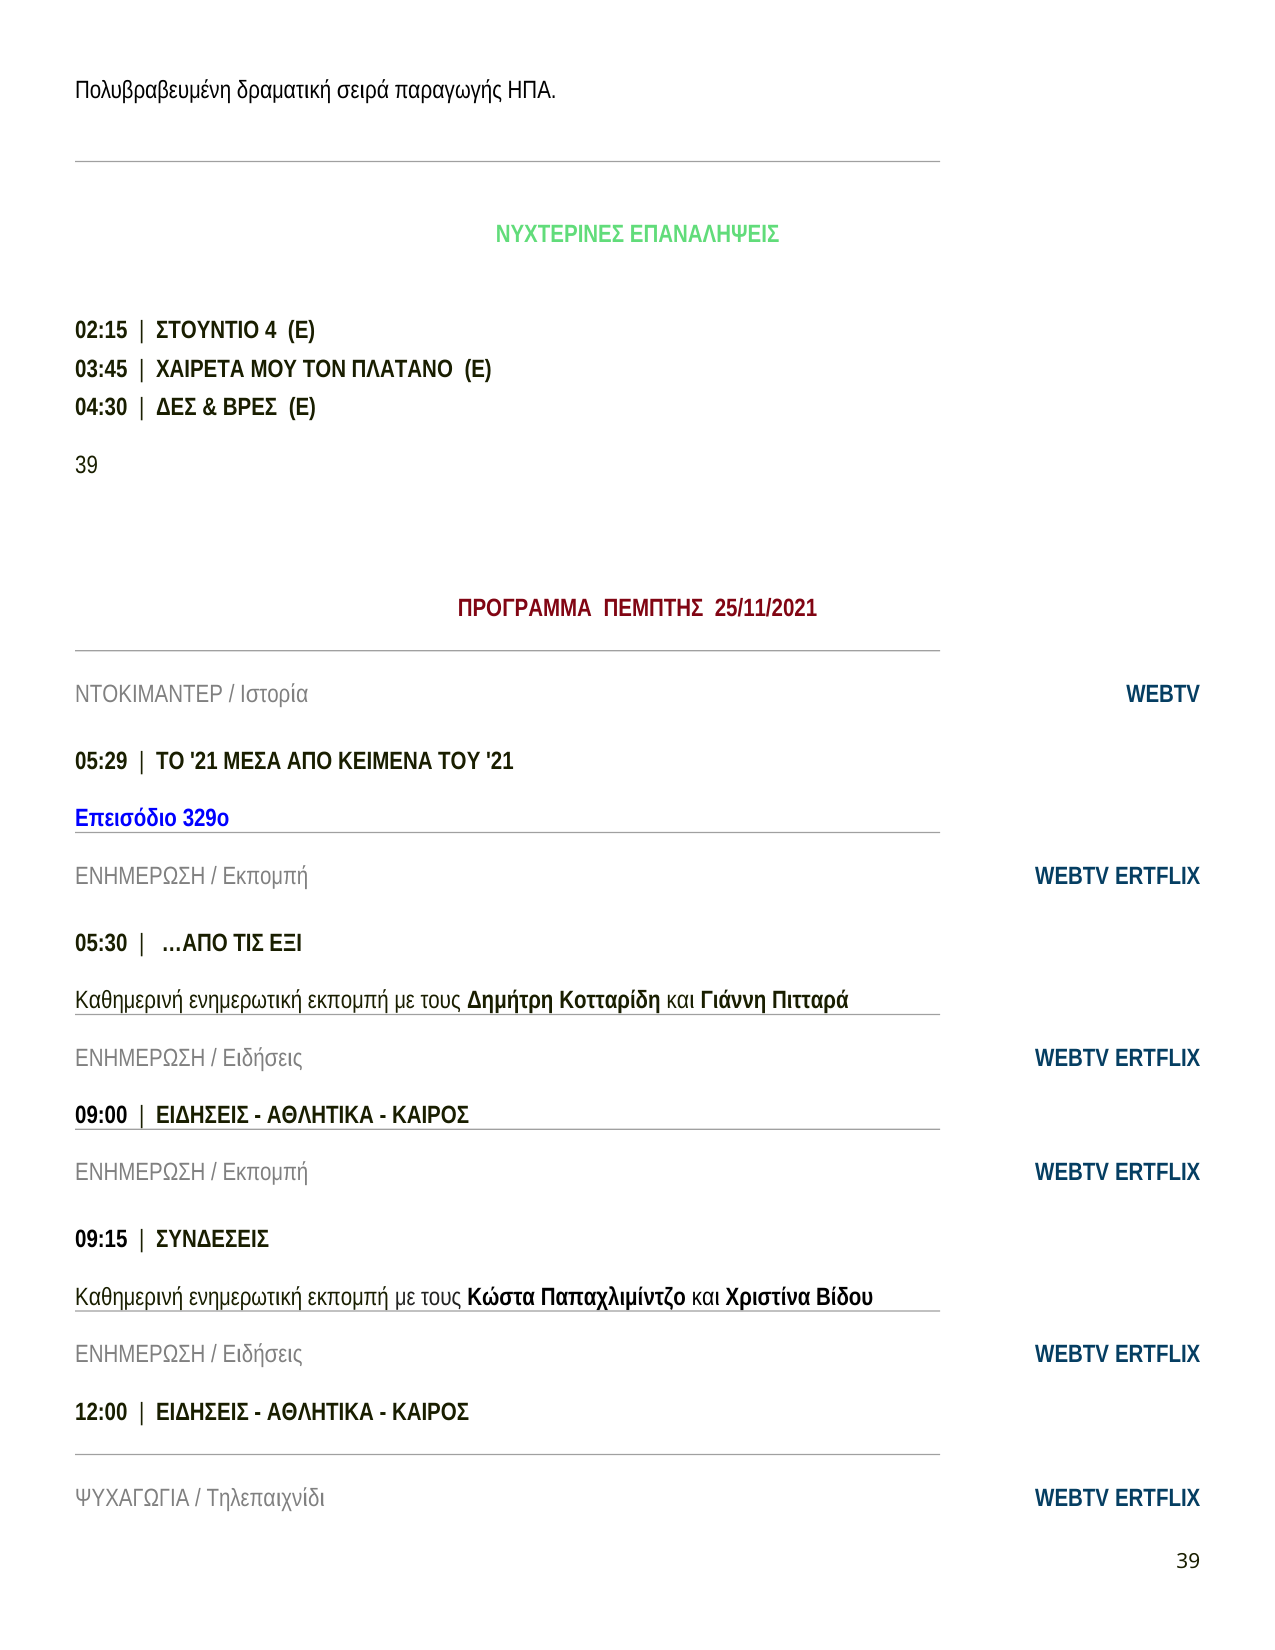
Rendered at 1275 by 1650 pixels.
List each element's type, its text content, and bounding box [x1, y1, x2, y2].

text ΠΡΟΓΡΑΜΜΑ ΠΕΜΠΤΗΣ 25/11/2021 [75, 593, 1200, 621]
text ΝΥΧΤΕΡΙΝΕΣ ΕΠΑΝΑΛΗΨΕΙΣ [75, 219, 1200, 247]
table_header WEBTV [638, 679, 1200, 707]
table_header ΕΝΗΜΕΡΩΣΗ / Ειδήσεις [75, 1043, 637, 1071]
table_header ΨΥΧΑΓΩΓΙΑ / Τηλεπαιχνίδι [75, 1483, 637, 1511]
text 12:00 | ΕΙΔΗΣΕΙΣ - ΑΘΛΗΤΙΚΑ - ΚΑΙΡΟΣ [75, 1368, 1200, 1425]
text 09:15 | ΣΥΝΔΕΣΕΙΣ [75, 1186, 1200, 1253]
table_header ΕΝΗΜΕΡΩΣΗ / Εκπομπή [75, 1157, 637, 1186]
table_header ΝΤΟΚΙΜΑΝΤΕΡ / Ιστορία [75, 679, 637, 707]
text 05:30 | …ΑΠΟ ΤΙΣ ΕΞΙ [75, 889, 1200, 957]
table_header WEBTV ERTFLIX [638, 1043, 1200, 1071]
text Καθημερινή ενημερωτική εκπομπή με τους Δημήτρη Κοτταρίδη και Γιάννη Πιτταρά [75, 957, 1200, 1014]
text Πολυβραβευμένη δραματική σειρά παραγωγής ΗΠΑ. [75, 75, 1200, 104]
table_header WEBTV ERTFLIX [638, 1483, 1200, 1511]
text 05:29 | ΤΟ '21 ΜΕΣΑ ΑΠΟ ΚΕΙΜΕΝΑ ΤΟΥ '21 Επεισόδιο 329ο [75, 707, 1200, 832]
table_header ΕΝΗΜΕΡΩΣΗ / Εκπομπή [75, 861, 637, 889]
text 02:15 | ΣΤΟΥΝΤΙΟ 4 (E) 03:45 | ΧΑΙΡΕΤΑ ΜΟΥ ΤΟΝ ΠΛΑΤΑΝΟ (E) 04:30 | ΔΕΣ & ΒΡΕΣ (E) [75, 305, 1200, 421]
text Καθημερινή ενημερωτική εκπομπή με τους Κώστα Παπαχλιμίντζο και Χριστίνα Βίδου [75, 1253, 1200, 1310]
table_header ΕΝΗΜΕΡΩΣΗ / Ειδήσεις [75, 1339, 637, 1368]
text 09:00 | ΕΙΔΗΣΕΙΣ - ΑΘΛΗΤΙΚΑ - ΚΑΙΡΟΣ [75, 1071, 1200, 1128]
table_header WEBTV ERTFLIX [638, 1157, 1200, 1186]
table_header WEBTV ERTFLIX [638, 861, 1200, 889]
table_header WEBTV ERTFLIX [638, 1339, 1200, 1368]
